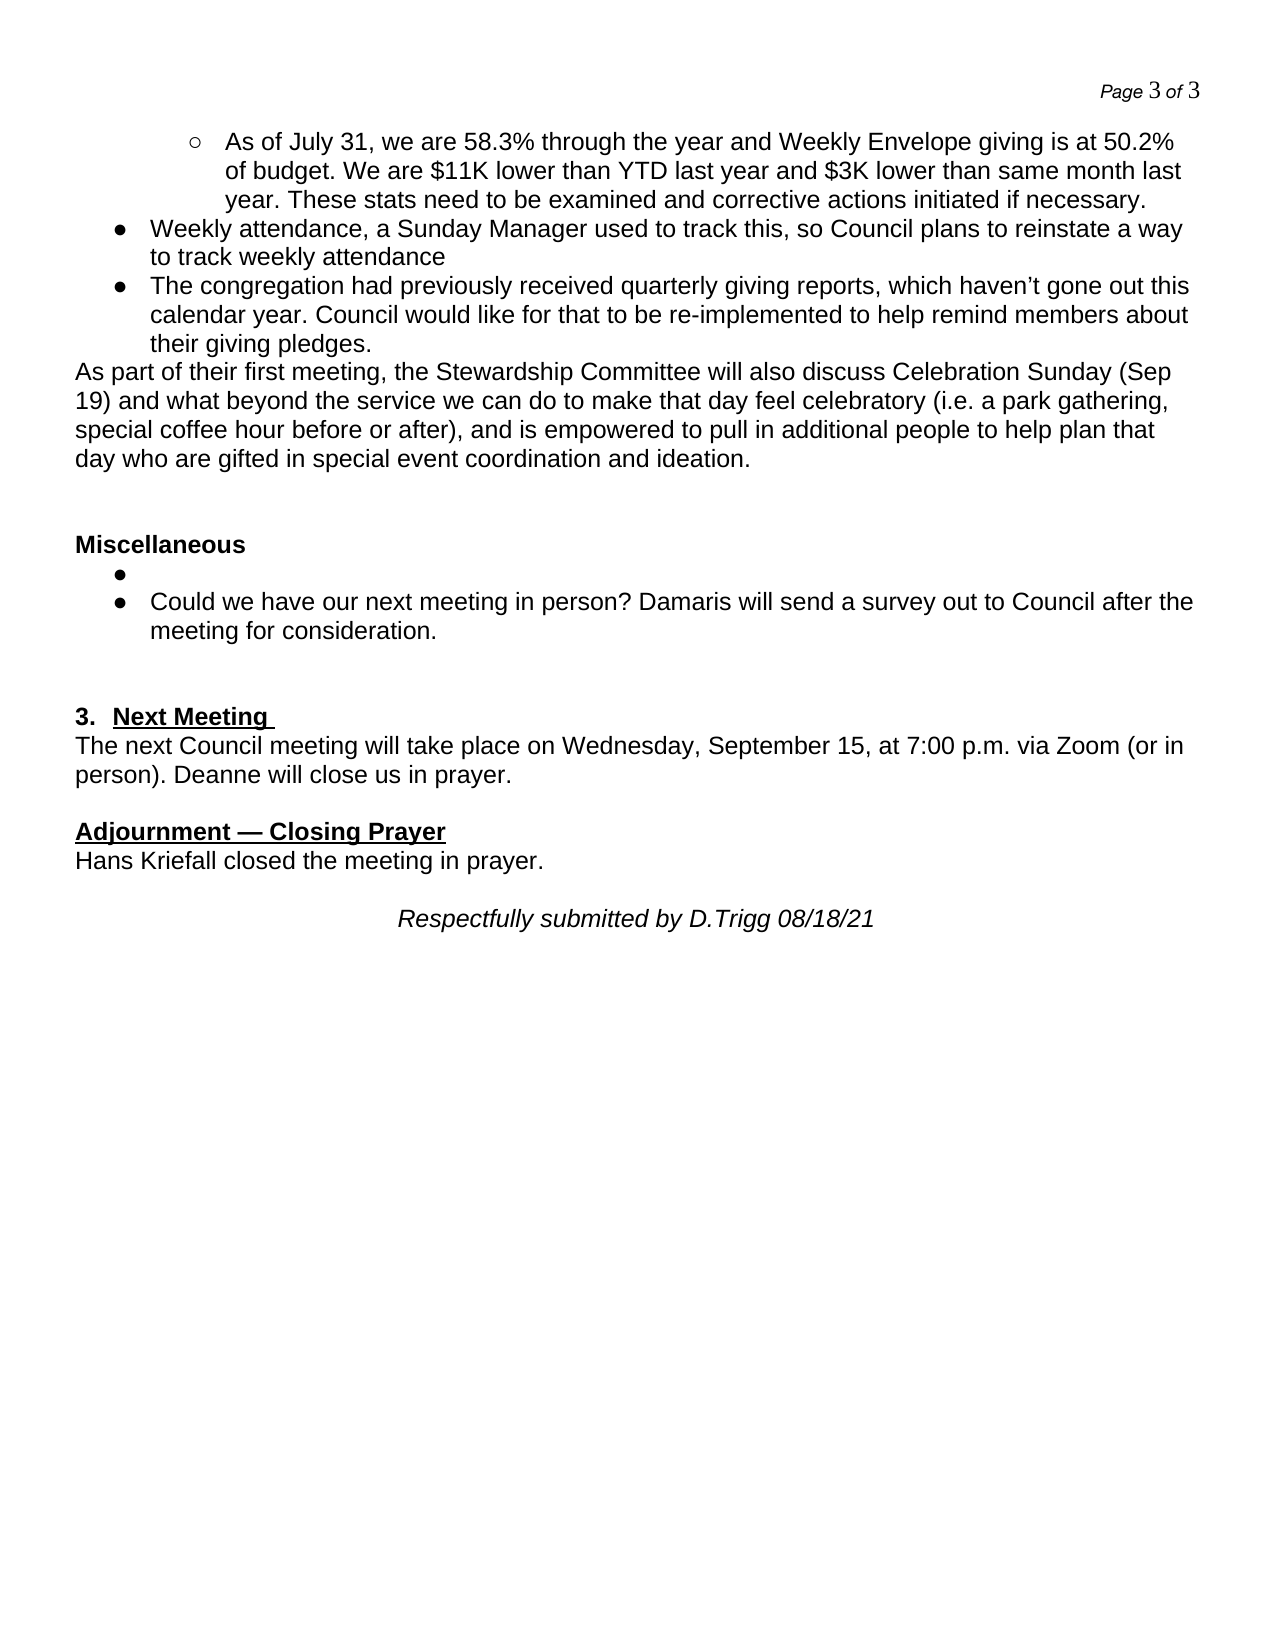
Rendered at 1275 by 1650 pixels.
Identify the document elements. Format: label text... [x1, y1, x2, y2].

text Miscellaneous [75, 530, 1200, 559]
text The next Council meeting will take place on Wednesday, September 15, at 7:00 p.m. via Zoom (or in person). Deanne will close us in prayer. [75, 731, 1200, 789]
list Could we have our next meeting in person? Damaris will send a survey out to Council after the meeting for consideration. [112, 587, 1200, 645]
text Respectfully submitted by D.Trigg 08/18/21 [75, 904, 1200, 932]
list As of July 31, we are 58.3% through the year and Weekly Envelope giving is at 50.2% of budget. We are $11K lower than YTD last year and $3K lower than same month last year. These stats need to be examined and corrective actions initiated if necessary. [187, 127, 1200, 214]
list Weekly attendance, a Sunday Manager used to track this, so Council plans to reinstate a way to track weekly attendance [112, 214, 1200, 271]
text Hans Kriefall closed the meeting in prayer. [75, 846, 1200, 875]
list Next Meeting [75, 702, 1200, 731]
text Adjournment — Closing Prayer [75, 817, 1200, 846]
list The congregation had previously received quarterly giving reports, which haven’t gone out this calendar year. Council would like for that to be re-implemented to help remind members about their giving pledges. [112, 271, 1200, 357]
text As part of their first meeting, the Stewardship Committee will also discuss Celebration Sunday (Sep 19) and what beyond the service we can do to make that day feel celebratory (i.e. a park gathering, special coffee hour before or after), and is empowered to pull in additional people to help plan that day who are gifted in special event coordination and ideation. [75, 357, 1200, 472]
